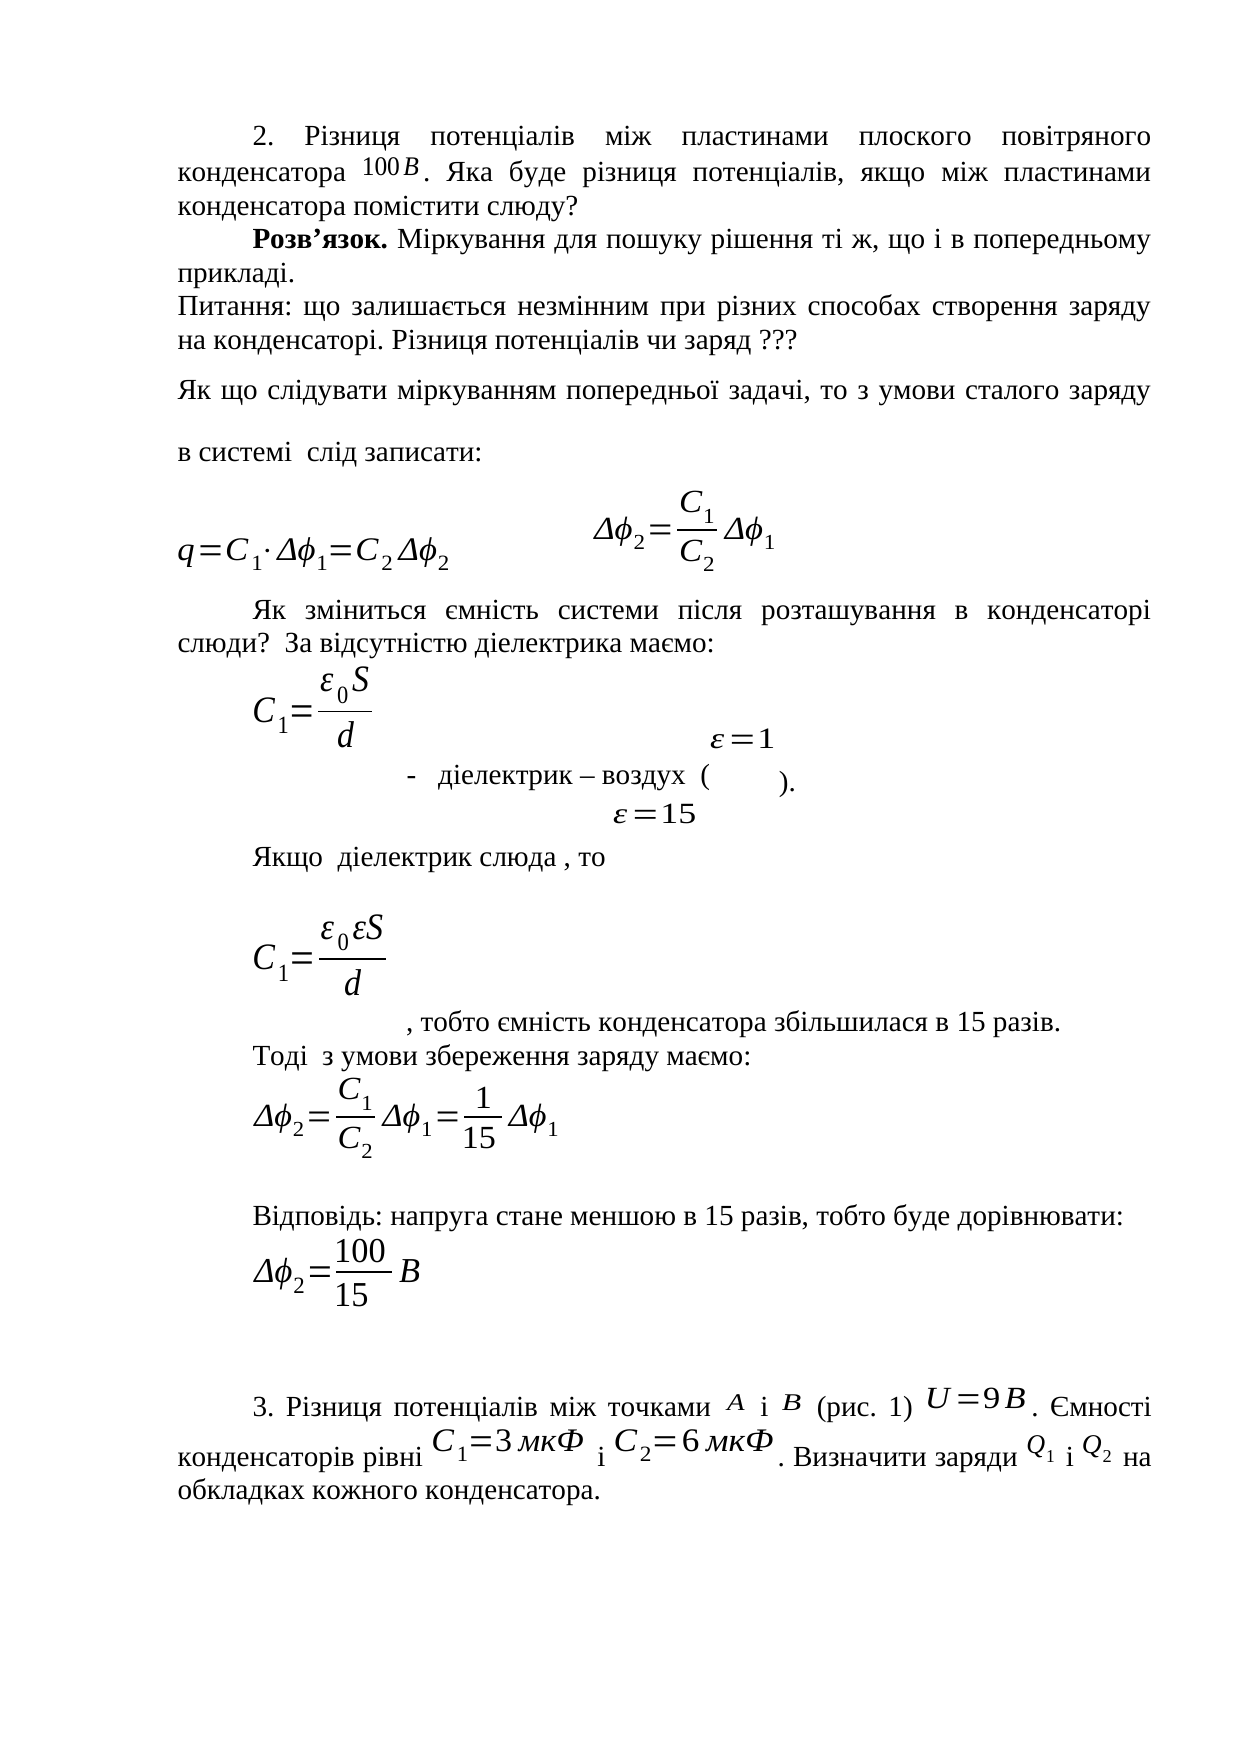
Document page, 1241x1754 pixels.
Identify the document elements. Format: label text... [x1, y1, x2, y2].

text Тоді з умови збереження заряду маємо: [177, 1038, 1152, 1072]
text , тобто ємність конденсатора збільшилася в 15 разів. [177, 906, 1152, 1038]
text Якщо діелектрик слюда , то [177, 798, 1152, 873]
text Відповідь: напруга стане меншою в 15 разів, тобто буде дорівнювати: [177, 1162, 1152, 1232]
text Розв’язок. Міркування для пошуку рішення ті ж, що і в попередньому прикладі. [177, 221, 1152, 288]
text - діелектрик – воздух (). [177, 659, 1152, 798]
text Як що слідувати міркуванням попередньої задачі, то з умови сталого заряду в системі слід записати: [177, 372, 1152, 468]
text 3. Різниця потенціалів між точками і (рис. 1) . Ємності конденсаторів рівні і . Визначити заряди і на обкладках кожного конденсатора. [177, 1382, 1152, 1506]
text Як зміниться ємність системи після розташування в конденсаторі слюди? За відсутністю діелектрика маємо: [177, 592, 1152, 659]
text Питання: що залишається незмінним при різних способах створення заряду на конденсаторі. Різниця потенціалів чи заряд ??? [177, 288, 1152, 355]
text 2. Різниця потенціалів між пластинами плоского повітряного конденсатора . Яка буде різниця потенціалів, якщо між пластинами конденсатора помістити слюду? [177, 118, 1152, 221]
